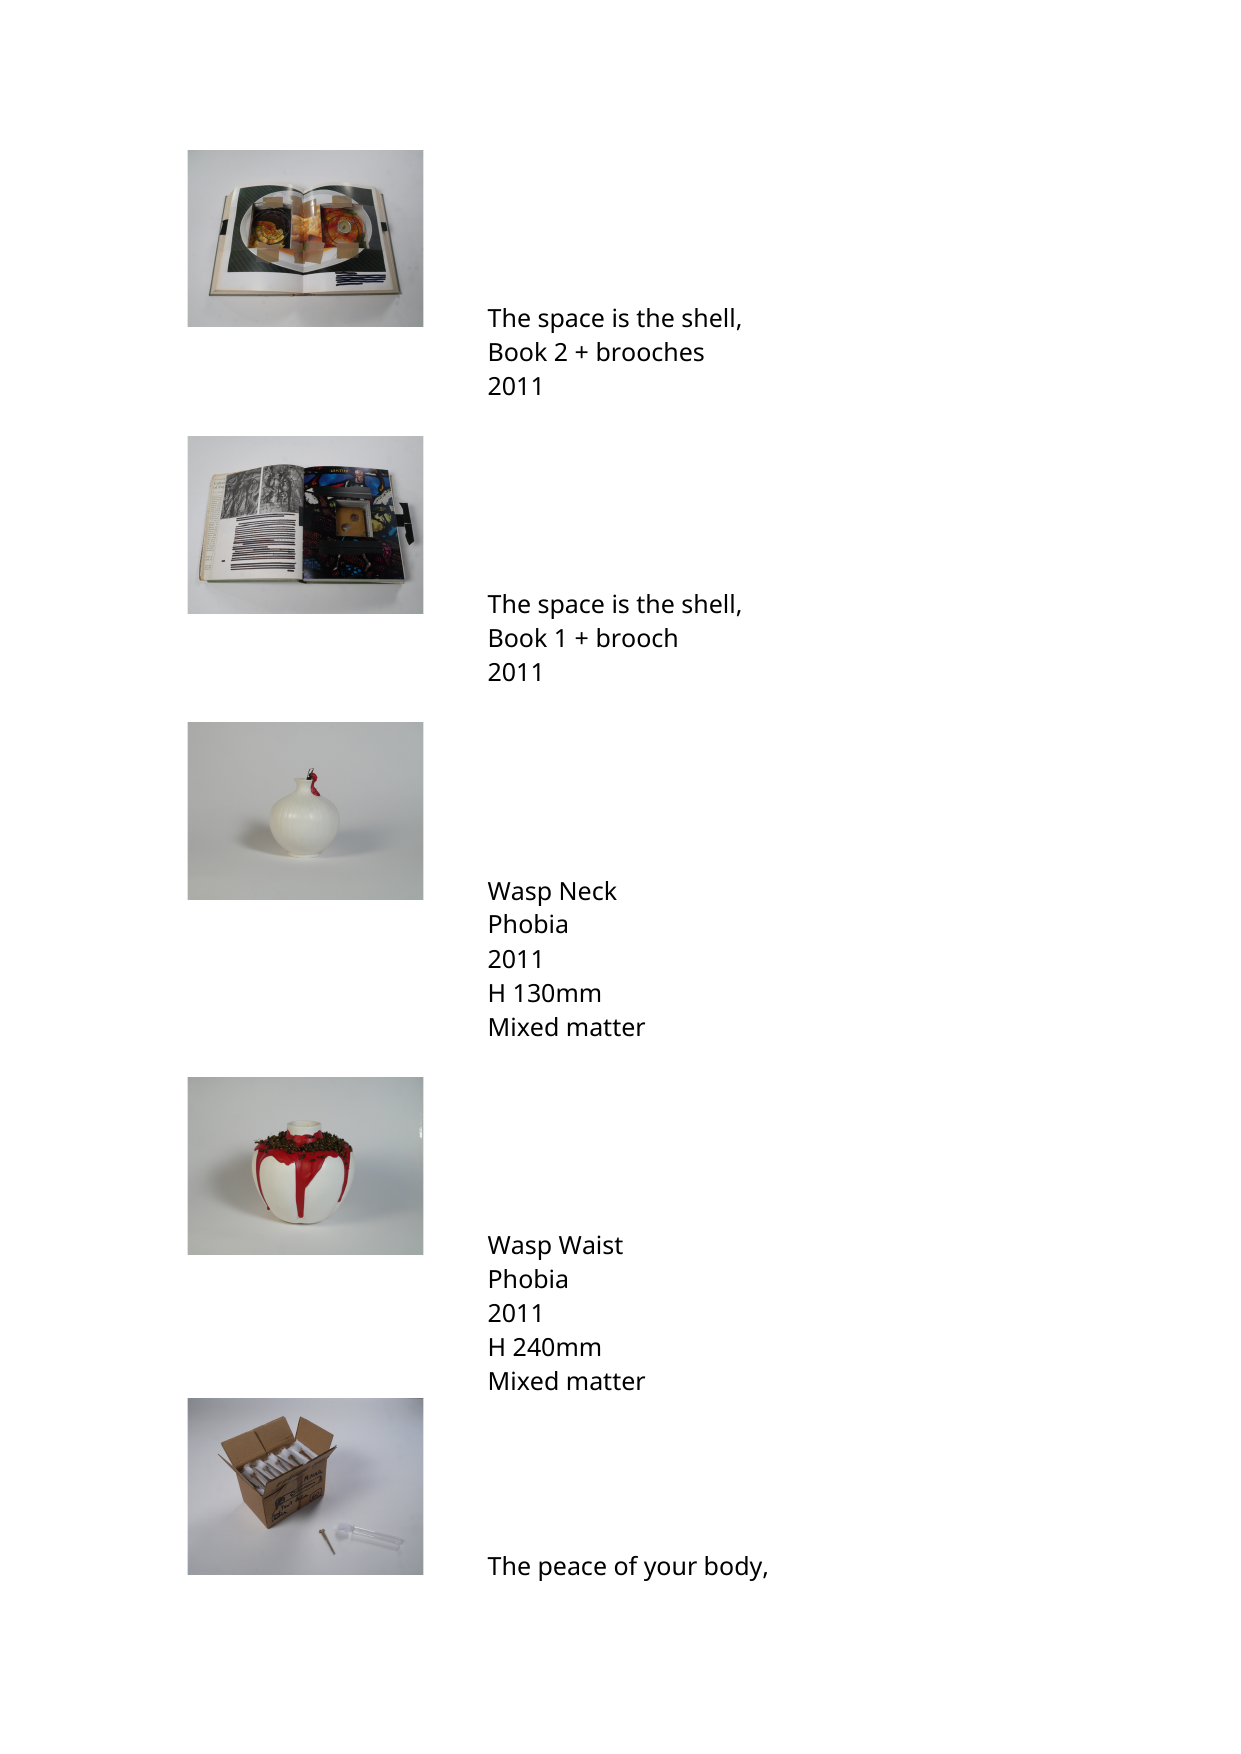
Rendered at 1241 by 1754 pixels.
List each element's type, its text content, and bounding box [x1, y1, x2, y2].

text Book 2 + brooches [187, 334, 1053, 368]
picture [187, 1077, 424, 1255]
text H 130mm [187, 975, 1053, 1009]
text Mixed matter [187, 1009, 1053, 1043]
text Phobia [187, 1262, 1053, 1296]
text Book 1 + brooch [187, 621, 1053, 655]
text H 240mm [187, 1330, 1053, 1364]
text Mixed matter [187, 1364, 1053, 1398]
picture [187, 150, 424, 327]
text 2011 [187, 368, 1053, 402]
picture [187, 1398, 424, 1575]
picture [187, 722, 424, 900]
text 2011 [187, 655, 1053, 689]
text Phobia [187, 907, 1053, 941]
picture [187, 436, 424, 614]
text 2011 [187, 941, 1053, 975]
text 2011 [187, 1296, 1053, 1330]
